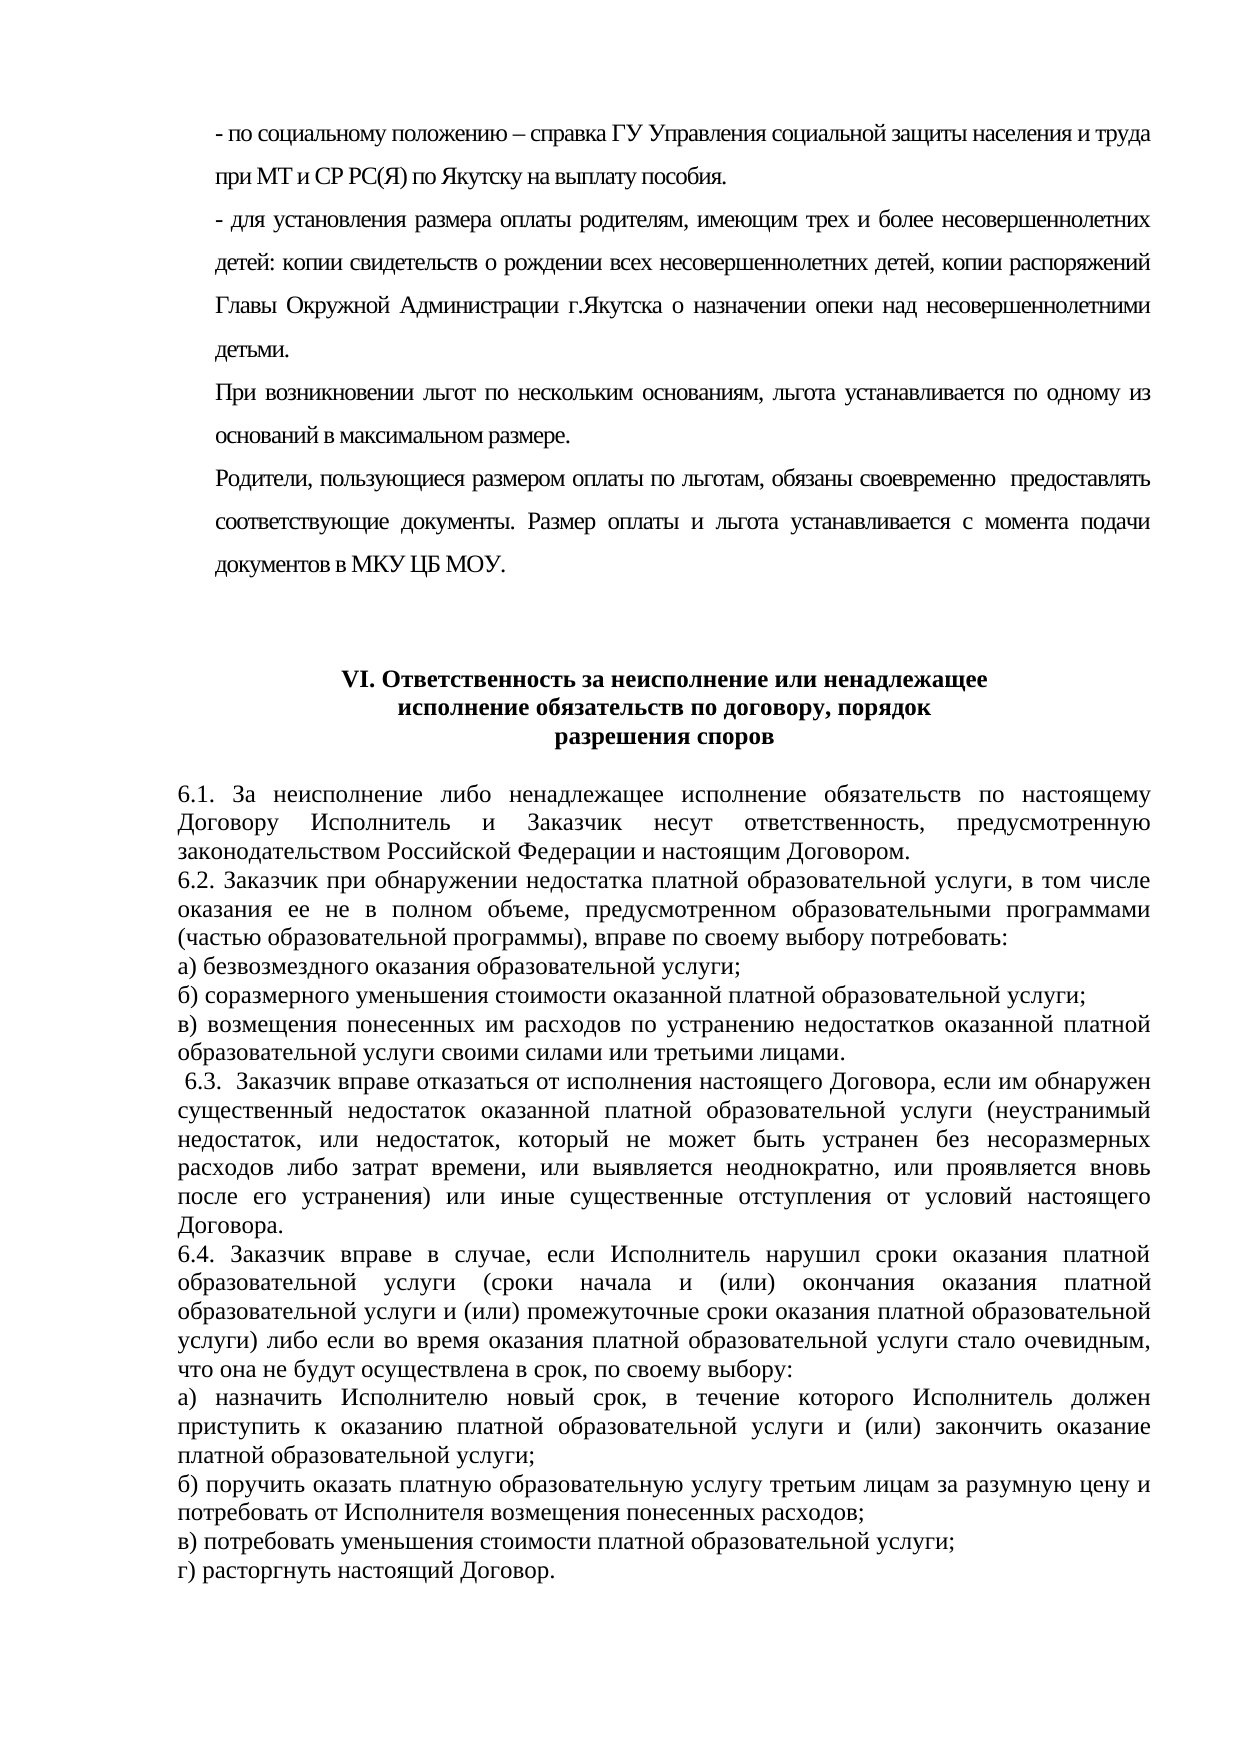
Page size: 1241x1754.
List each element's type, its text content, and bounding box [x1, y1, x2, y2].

text При возникновении льгот по нескольким основаниям, льгота устанавливается по одному из оснований в максимальном размере. [215, 377, 1152, 449]
text а) назначить Исполнителю новый срок, в течение которого Исполнитель должен приступить к оказанию платной образовательной услуги и (или) закончить оказание платной образовательной услуги; [177, 1382, 1152, 1469]
text VI. Ответственность за неисполнение или ненадлежащее исполнение обязательств по договору, порядок разрешения споров [177, 664, 1152, 750]
text 6.4. Заказчик вправе в случае, если Исполнитель нарушил сроки оказания платной образовательной услуги (сроки начала и (или) окончания оказания платной образовательной услуги и (или) промежуточные сроки оказания платной образовательной услуги) либо если во время оказания платной образовательной услуги стало очевидным, что она не будут осуществлена в срок, по своему выбору: [177, 1239, 1152, 1382]
text б) поручить оказать платную образовательную услугу третьим лицам за разумную цену и потребовать от Исполнителя возмещения понесенных расходов; [177, 1469, 1152, 1526]
text г) расторгнуть настоящий Договор. [177, 1555, 1152, 1584]
text 6.1. За неисполнение либо ненадлежащее исполнение обязательств по настоящему Договору Исполнитель и Заказчик несут ответственность, предусмотренную законодательством Российской Федерации и настоящим Договором. [177, 779, 1152, 865]
text 6.2. Заказчик при обнаружении недостатка платной образовательной услуги, в том числе оказания ее не в полном объеме, предусмотренном образовательными программами (частью образовательной программы), вправе по своему выбору потребовать: [177, 865, 1152, 951]
text - по социальному положению – справка ГУ Управления социальной защиты населения и труда при МТ и СР РС(Я) по Якутску на выплату пособия. [215, 118, 1152, 190]
text в) потребовать уменьшения стоимости платной образовательной услуги; [177, 1526, 1152, 1555]
text - для установления размера оплаты родителям, имеющим трех и более несовершеннолетних детей: копии свидетельств о рождении всех несовершеннолетних детей, копии распоряжений Главы Окружной Администрации г.Якутска о назначении опеки над несовершеннолетними детьми. [215, 204, 1152, 362]
text 6.3. Заказчик вправе отказаться от исполнения настоящего Договора, если им обнаружен существенный недостаток оказанной платной образовательной услуги (неустранимый недостаток, или недостаток, который не может быть устранен без несоразмерных расходов либо затрат времени, или выявляется неоднократно, или проявляется вновь после его устранения) или иные существенные отступления от условий настоящего Договора. [177, 1066, 1152, 1239]
text б) соразмерного уменьшения стоимости оказанной платной образовательной услуги; [177, 980, 1152, 1009]
text в) возмещения понесенных им расходов по устранению недостатков оказанной платной образовательной услуги своими силами или третьими лицами. [177, 1009, 1152, 1066]
text Родители, пользующиеся размером оплаты по льготам, обязаны своевременно предоставлять соответствующие документы. Размер оплаты и льгота устанавливается с момента подачи документов в МКУ ЦБ МОУ. [215, 463, 1152, 578]
text а) безвозмездного оказания образовательной услуги; [177, 951, 1152, 980]
